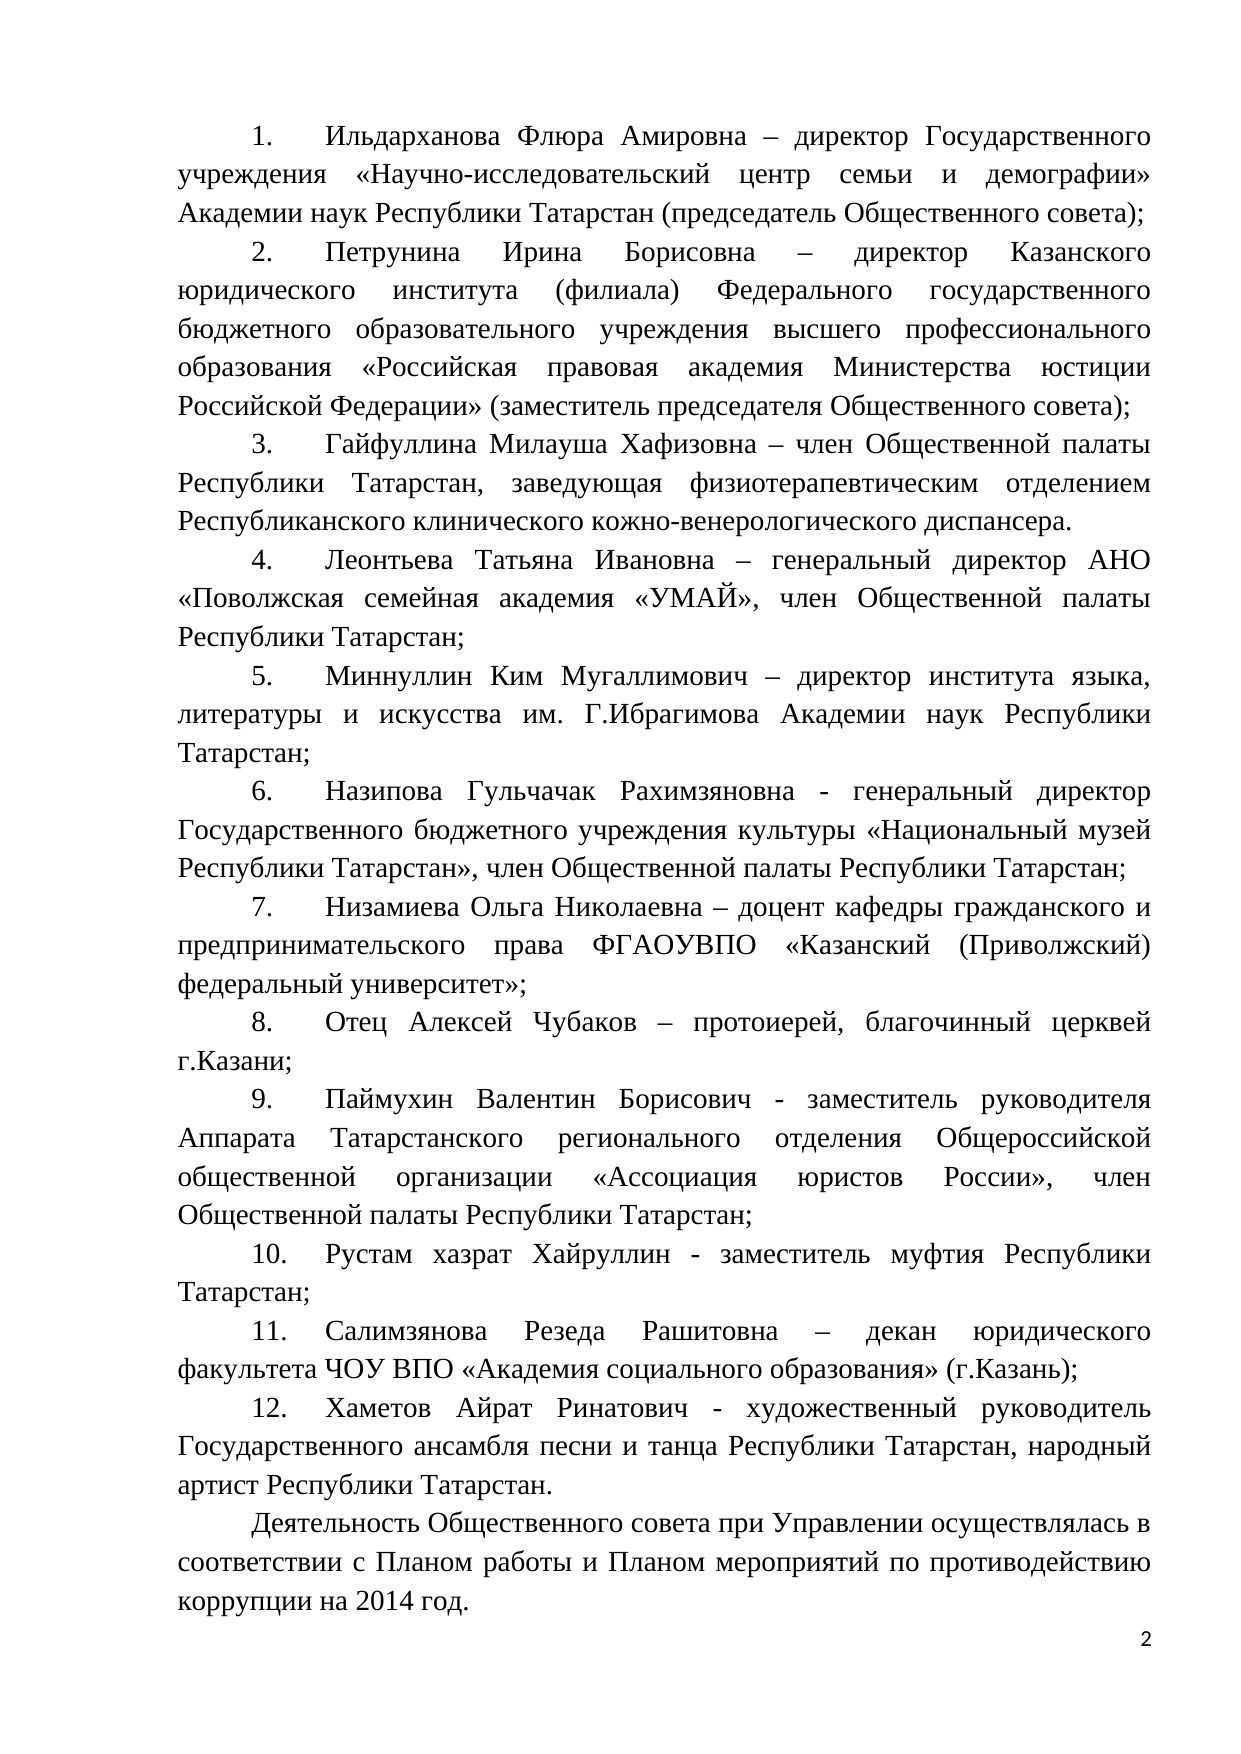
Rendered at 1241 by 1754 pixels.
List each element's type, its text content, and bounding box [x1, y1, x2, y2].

list Отец Алексей Чубаков – протоиерей, благочинный церквей г.Казани; [177, 1004, 1152, 1077]
list Назипова Гульчачак Рахимзяновна - генеральный директор Государственного бюджетного учреждения культуры «Национальный музей Республики Татарстан», член Общественной палаты Республики Татарстан; [177, 773, 1152, 884]
list Низамиева Ольга Николаевна – доцент кафедры гражданского и предпринимательского права ФГАОУВПО «Казанский (Приволжский) федеральный университет»; [177, 889, 1152, 999]
list Леонтьева Татьяна Ивановна – генеральный директор АНО «Поволжская семейная академия «УМАЙ», член Общественной палаты Республики Татарстан; [177, 542, 1152, 653]
list Паймухин Валентин Борисович - заместитель руководителя Аппарата Татарстанского регионального отделения Общероссийской общественной организации «Ассоциация юристов России», член Общественной палаты Республики Татарстан; [177, 1082, 1152, 1231]
list Хаметов Айрат Ринатович - художественный руководитель Государственного ансамбля песни и танца Республики Татарстан, народный артист Республики Татарстан. [177, 1390, 1152, 1501]
list Миннуллин Ким Мугаллимович – директор института языка, литературы и искусства им. Г.Ибрагимова Академии наук Республики Татарстан; [177, 658, 1152, 768]
list Ильдарханова Флюра Амировна – директор Государственного учреждения «Научно-исследовательский центр семьи и демографии» Академии наук Республики Татарстан (председатель Общественного совета); [177, 118, 1152, 229]
list Салимзянова Резеда Рашитовна – декан юридического факультета ЧОУ ВПО «Академия социального образования» (г.Казань); [177, 1313, 1152, 1385]
list Петрунина Ирина Борисовна – директор Казанского юридического института (филиала) Федерального государственного бюджетного образовательного учреждения высшего профессионального образования «Российская правовая академия Министерства юстиции Российской Федерации» (заместитель председателя Общественного совета); [177, 234, 1152, 421]
text Деятельность Общественного совета при Управлении осуществлялась в соответствии с Планом работы и Планом мероприятий по противодействию коррупции на 2014 год. [177, 1506, 1152, 1616]
list Рустам хазрат Хайруллин - заместитель муфтия Республики Татарстан; [177, 1236, 1152, 1308]
list Гайфуллина Милауша Хафизовна – член Общественной палаты Республики Татарстан, заведующая физиотерапевтическим отделением Республиканского клинического кожно-венерологического диспансера. [177, 426, 1152, 537]
